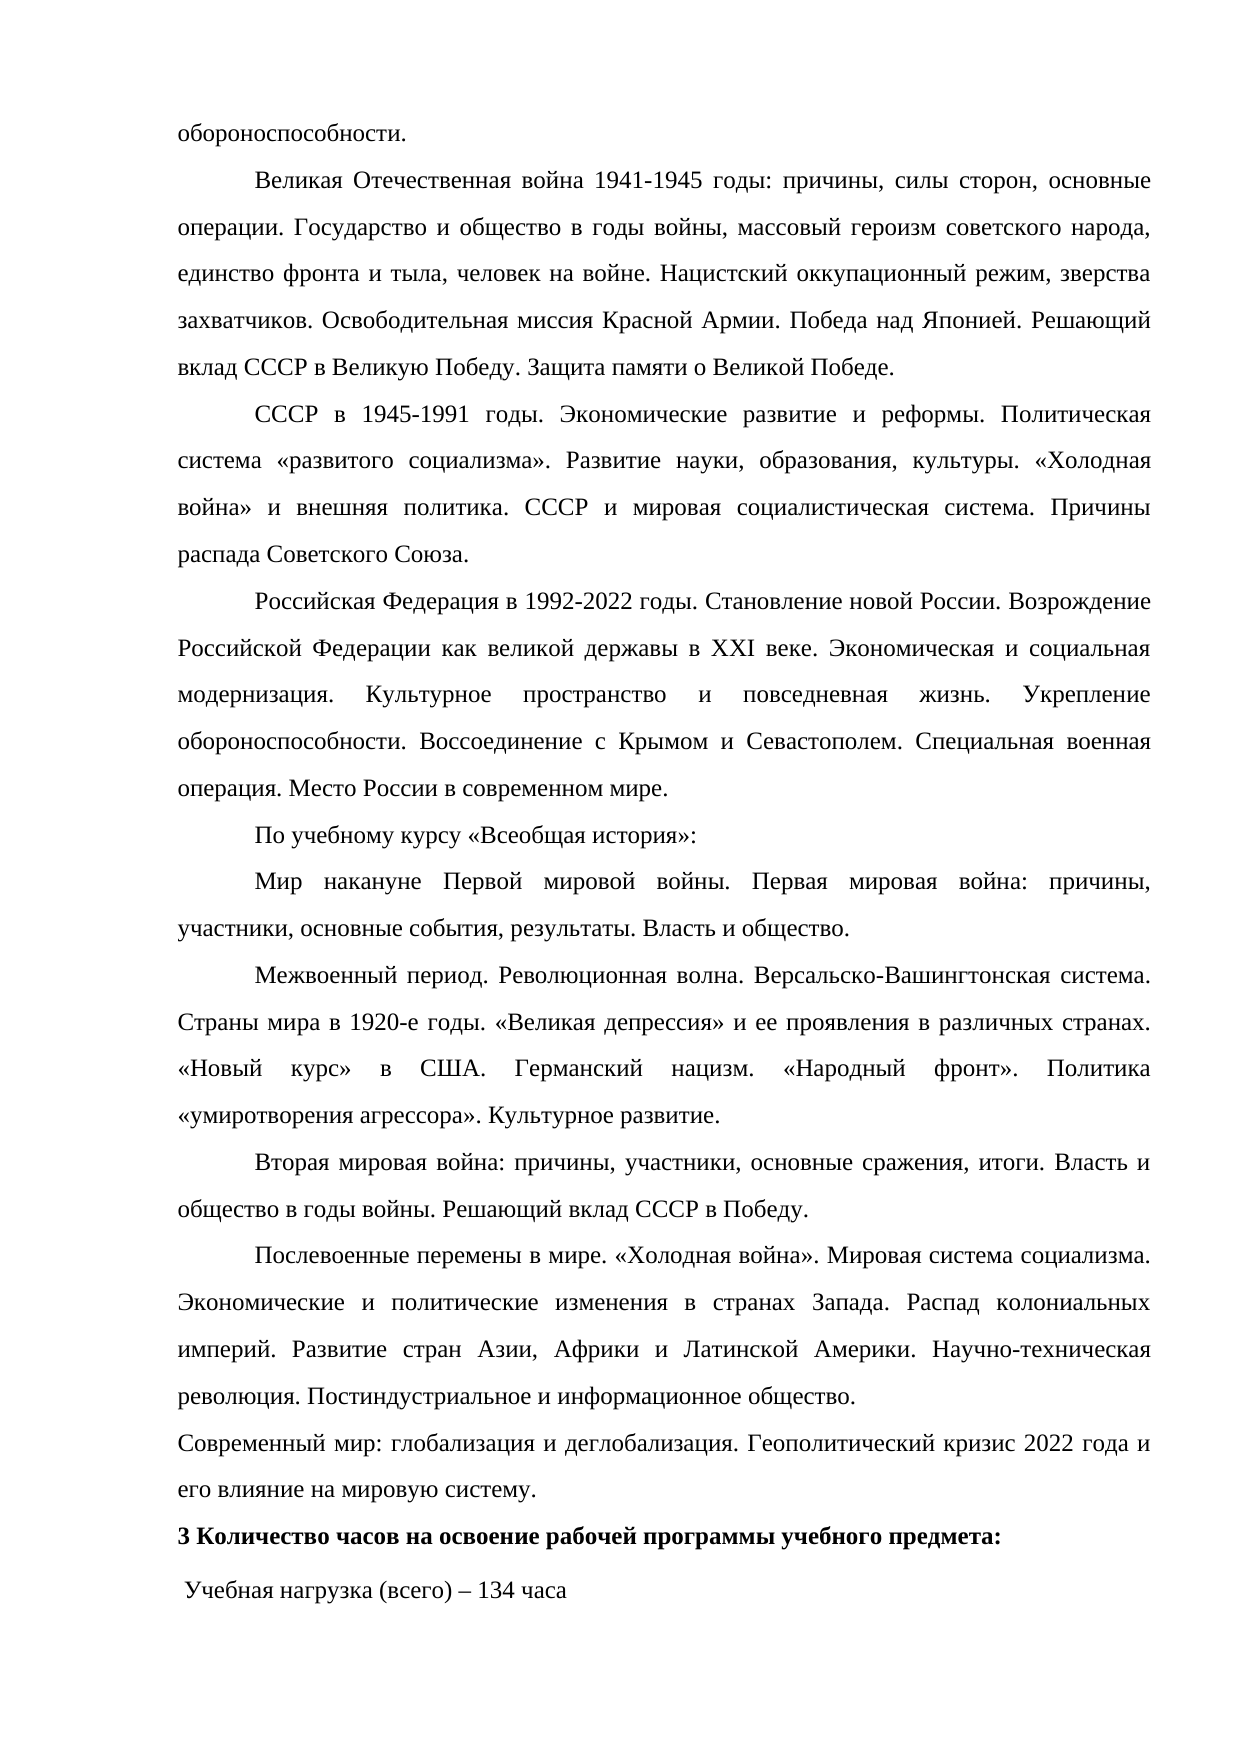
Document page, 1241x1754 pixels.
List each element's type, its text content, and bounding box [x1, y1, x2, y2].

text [177, 118, 1152, 147]
text Великая Отечественная война 1941-1945 годы: причины, силы сторон, основные операции. Государство и общество в годы войны, массовый героизм советского народа, единство фронта и тыла, человек на войне. Нацистский оккупационный режим, зверства захватчиков. Освободительная миссия Красной Армии. Победа над Японией. Решающий вклад СССР в Великую Победу. Защита памяти о Великой Победе. [177, 165, 1152, 381]
text Российская Федерация в 1992-2022 годы. Становление новой России. Возрождение Российской Федерации как великой державы в XXI веке. Экономическая и социальная модернизация. Культурное пространство и повседневная жизнь. Укрепление обороноспособности. Воссоединение с Крымом и Севастополем. Специальная военная операция. Место России в современном мире. [177, 586, 1152, 802]
text Учебная нагрузка (всего) – 134 часа [177, 1575, 1152, 1604]
text 3 Количество часов на освоение рабочей программы учебного предмета: [177, 1521, 1152, 1550]
text По учебному курсу «Всеобщая история»: [177, 820, 1152, 848]
text Вторая мировая война: причины, участники, основные сражения, итоги. Власть и общество в годы войны. Решающий вклад СССР в Победу. [177, 1147, 1152, 1223]
text Мир накануне Первой мировой войны. Первая мировая война: причины, участники, основные события, результаты. Власть и общество. [177, 866, 1152, 942]
text Межвоенный период. Революционная волна. Версальско-Вашингтонская система. Страны мира в 1920-е годы. «Великая депрессия» и ее проявления в различных странах. «Новый курс» в США. Германский нацизм. «Народный фронт». Политика «умиротворения агрессора». Культурное развитие. [177, 960, 1152, 1129]
text СССР в 1945-1991 годы. Экономические развитие и реформы. Политическая система «развитого социализма». Развитие науки, образования, культуры. «Холодная война» и внешняя политика. СССР и мировая социалистическая система. Причины распада Советского Союза. [177, 399, 1152, 568]
text Современный мир: глобализация и деглобализация. Геополитический кризис 2022 года и его влияние на мировую систему. [177, 1428, 1152, 1503]
text Послевоенные перемены в мире. «Холодная война». Мировая система социализма. Экономические и политические изменения в странах Запада. Распад колониальных империй. Развитие стран Азии, Африки и Латинской Америки. Научно-техническая революция. Постиндустриальное и информационное общество. [177, 1241, 1152, 1410]
